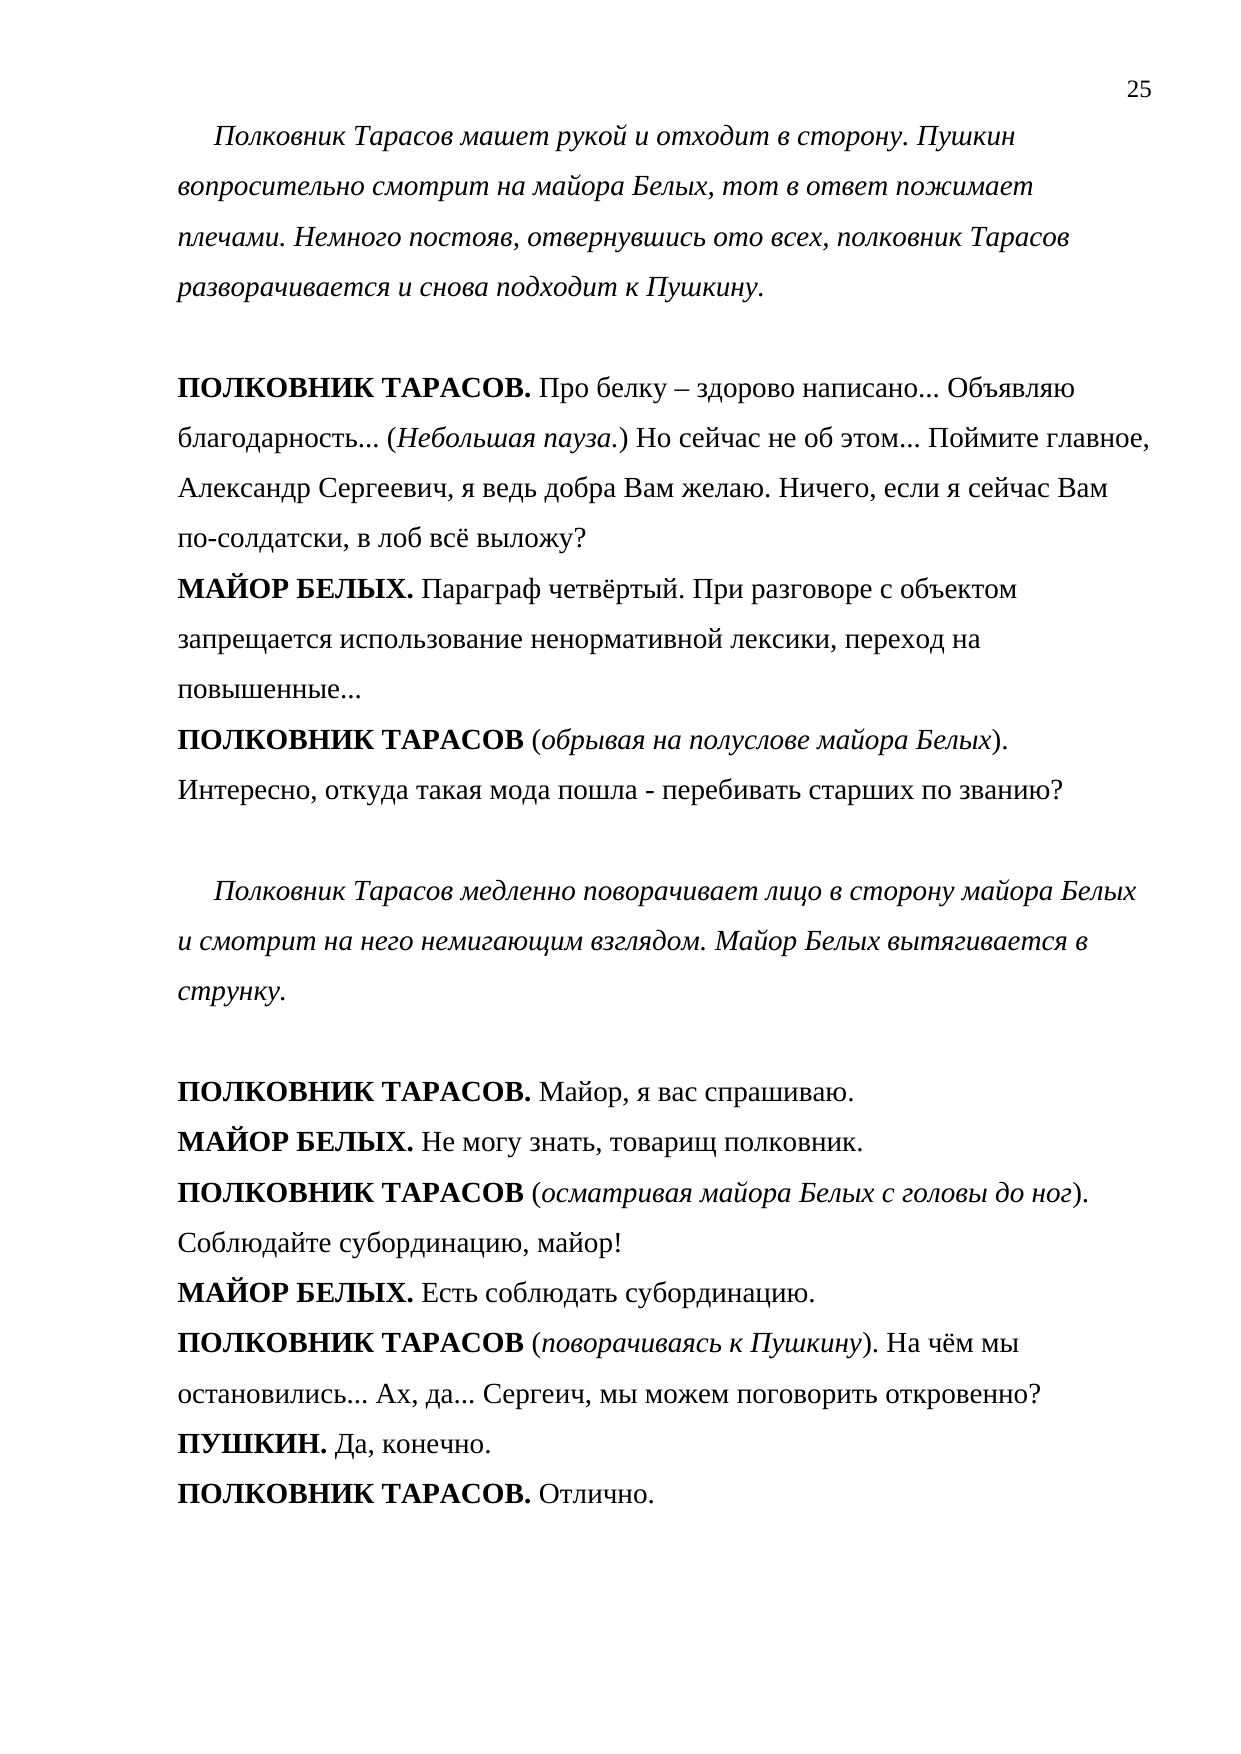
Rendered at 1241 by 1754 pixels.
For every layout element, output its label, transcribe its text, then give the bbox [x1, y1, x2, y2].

text ПОЛКОВНИК ТАРАСОВ (обрывая на полуслове майора Белых). Интересно, откуда такая мода пошла - перебивать старших по званию? [177, 722, 1152, 806]
text МАЙОР БЕЛЫХ. Параграф четвёртый. При разговоре с объектом запрещается использование ненормативной лексики, переход на повышенные... [177, 571, 1152, 705]
text Полковник Тарасов медленно поворачивает лицо в сторону майора Белых и смотрит на него немигающим взглядом. Майор Белых вытягивается в струнку. [177, 873, 1152, 1007]
text ПОЛКОВНИК ТАРАСОВ (осматривая майора Белых с головы до ног). Соблюдайте субординацию, майор! [177, 1175, 1152, 1258]
text ПУШКИН. Да, конечно. [177, 1426, 1152, 1460]
text МАЙОР БЕЛЫХ. Есть соблюдать субординацию. [177, 1275, 1152, 1309]
text ПОЛКОВНИК ТАРАСОВ. Майор, я вас спрашиваю. [177, 1074, 1152, 1108]
text МАЙОР БЕЛЫХ. Не могу знать, товарищ полковник. [177, 1124, 1152, 1158]
text ПОЛКОВНИК ТАРАСОВ. Отлично. [177, 1477, 1152, 1510]
text Полковник Тарасов машет рукой и отходит в сторону. Пушкин вопросительно смотрит на майора Белых, тот в ответ пожимает плечами. Немного постояв, отвернувшись ото всех, полковник Тарасов разворачивается и снова подходит к Пушкину. [177, 118, 1152, 303]
text ПОЛКОВНИК ТАРАСОВ (поворачиваясь к Пушкину). На чём мы остановились... Ах, да... Сергеич, мы можем поговорить откровенно? [177, 1326, 1152, 1409]
text ПОЛКОВНИК ТАРАСОВ. Про белку – здорово написано... Объявляю благодарность... (Небольшая пауза.) Но сейчас не об этом... Поймите главное, Александр Сергеевич, я ведь добра Вам желаю. Ничего, если я сейчас Вам по-солдатски, в лоб всё выложу? [177, 370, 1152, 554]
